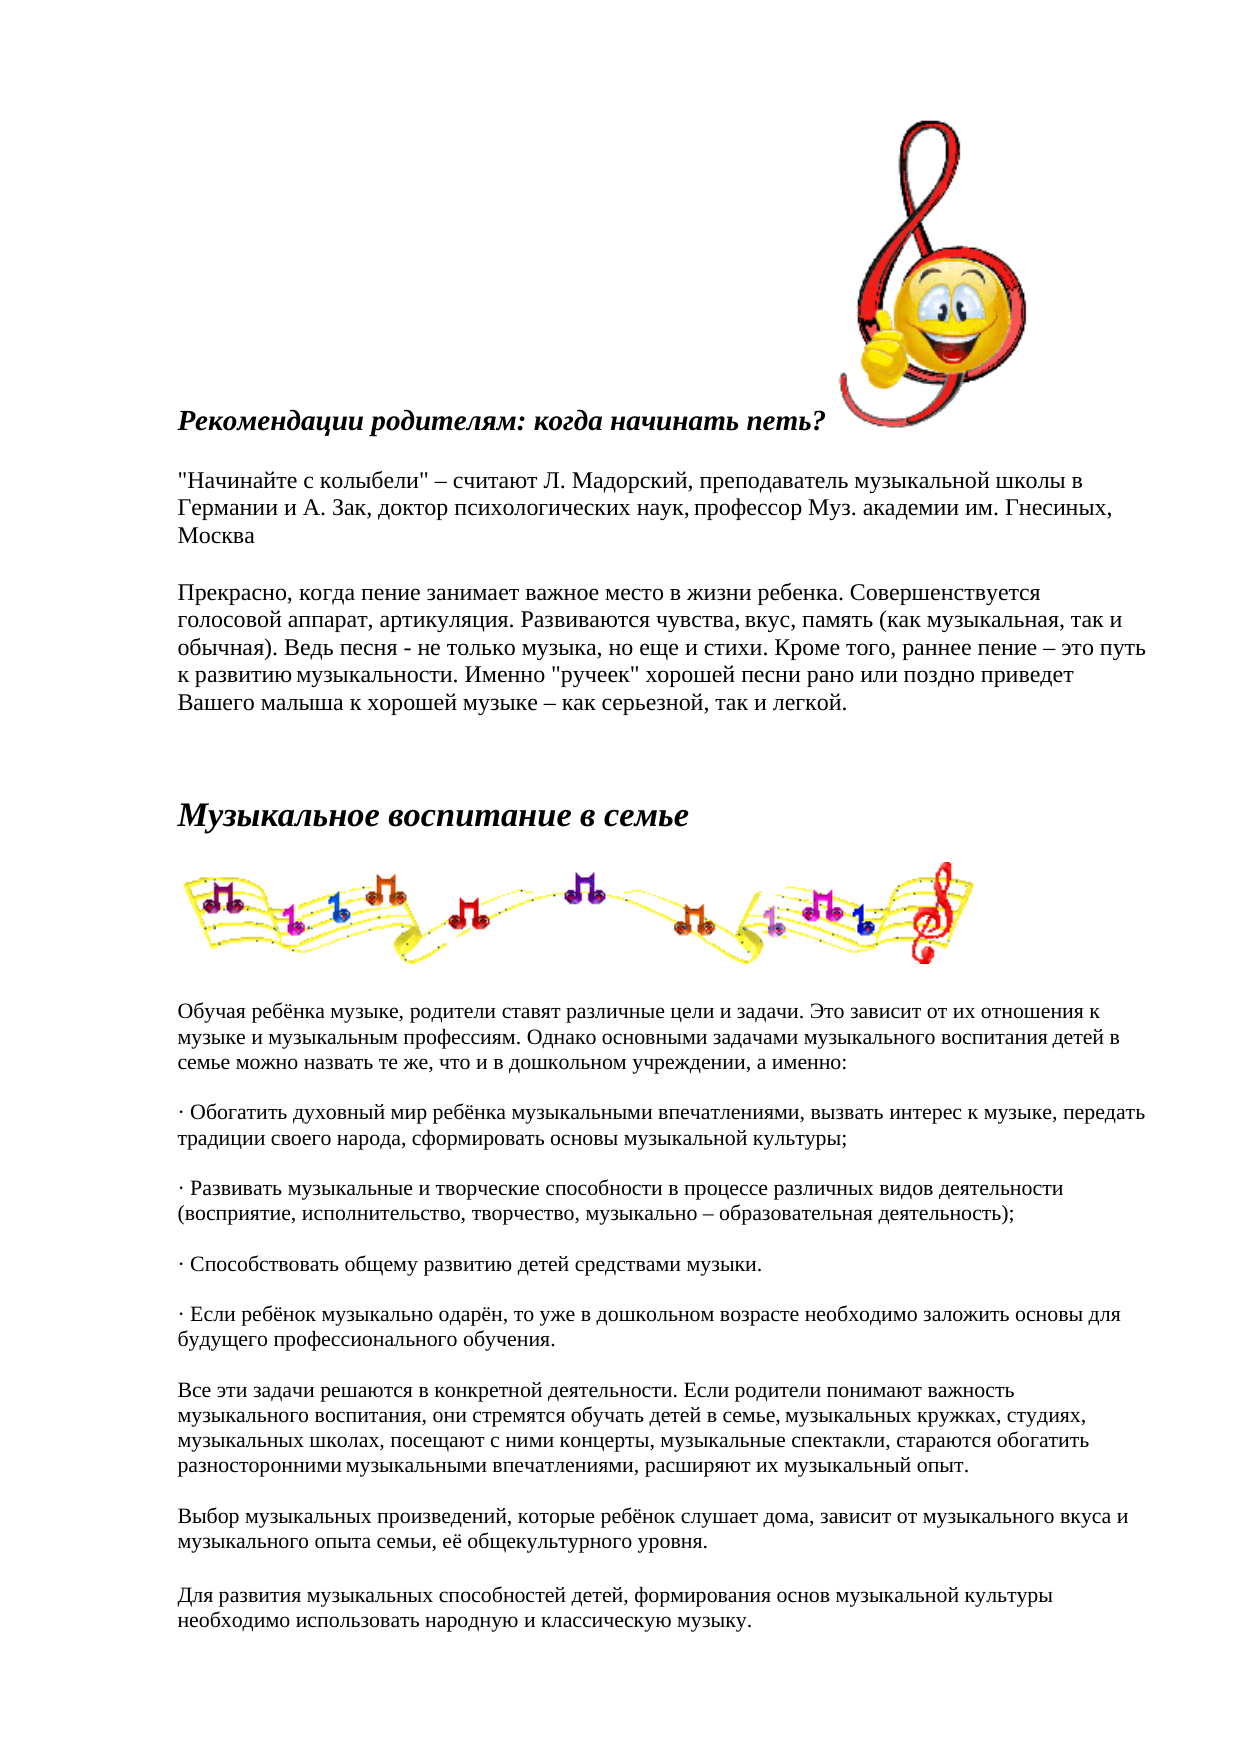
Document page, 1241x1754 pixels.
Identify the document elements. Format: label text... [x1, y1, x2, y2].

text Для развития музыкальных способностей детей, формирования основ музыкальной культуры необходимо использовать народную и классическую музыку. [177, 1582, 1152, 1633]
text Рекомендации родителям: когда начинать петь? [177, 118, 1152, 436]
text Музыкальное воспитание в семье [177, 794, 1152, 833]
picture [833, 118, 1034, 431]
text Обучая ребёнка музыке, родители ставят различные цели и задачи. Это зависит от их отношения к музыке и музыкальным профессиям. Однако основными задачами музыкального воспитания детей в семье можно назвать те же, что и в дошкольном учреждении, а именно: · Обогатить духовный мир ребёнка музыкальными впечатлениями, вызвать интерес к музыке, передать традиции своего народа, сформировать основы музыкальной культуры; · Развивать музыкальные и творческие способности в процессе различных видов деятельности (восприятие, исполнительство, творчество, музыкально – образовательная деятельность); · Способствовать общему развитию детей средствами музыки. · Если ребёнок музыкально одарён, то уже в дошкольном возрасте необходимо заложить основы для будущего профессионального обучения. Все эти задачи решаются в конкретной деятельности. Если родители понимают важность музыкального воспитания, они стремятся обучать детей в семье, музыкальных кружках, студиях, музыкальных школах, посещают с ними концерты, музыкальные спектакли, стараются обогатить разносторонними музыкальными впечатлениями, расширяют их музыкальный опыт. Выбор музыкальных произведений, которые ребёнок слушает дома, зависит от музыкального вкуса и музыкального опыта семьи, её общекультурного уровня. [177, 998, 1152, 1553]
picture [183, 862, 975, 964]
text "Начинайте с колыбели" – считают Л. Мадорский, преподаватель музыкальной школы в Германии и А. Зак, доктор психологических наук, профессор Муз. академии им. Гнесиных, Москва [177, 466, 1152, 548]
text Прекрасно, когда пение занимает важное место в жизни ребенка. Совершенствуется голосовой аппарат, артикуляция. Развиваются чувства, вкус, память (как музыкальная, так и обычная). Ведь песня - не только музыка, но еще и стихи. Кроме того, раннее пение – это путь к развитию музыкальности. Именно "ручеек" хорошей песни рано или поздно приведет Вашего малыша к хорошей музыке – как серьезной, так и легкой. [177, 578, 1152, 716]
